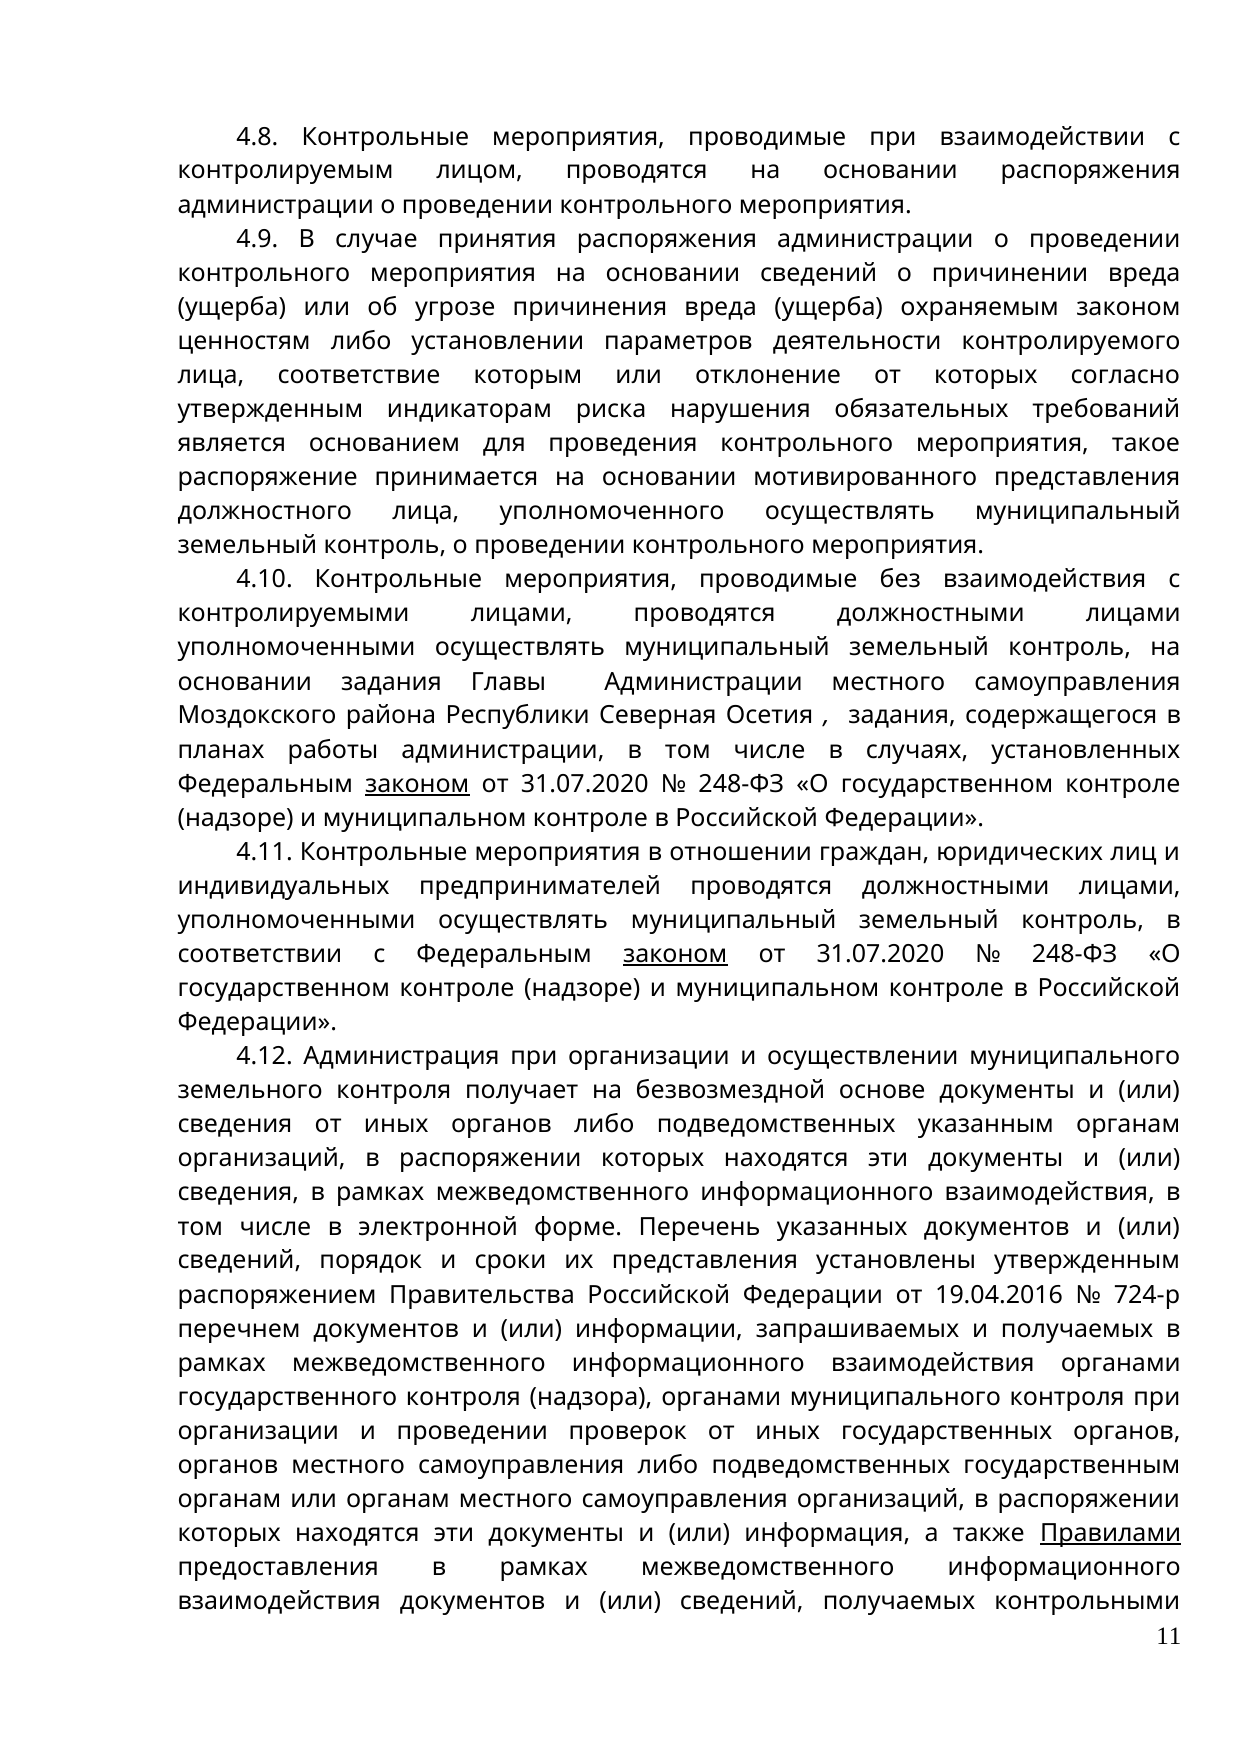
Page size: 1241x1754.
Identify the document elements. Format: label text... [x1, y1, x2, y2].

text 4.10. Контрольные мероприятия, проводимые без взаимодействия с контролируемыми лицами, проводятся должностными лицами уполномоченными осуществлять муниципальный земельный контроль, на основании задания Главы Администрации местного самоуправления Моздокского района Республики Северная Осетия , задания, содержащегося в планах работы администрации, в том числе в случаях, установленных Федеральным законом от 31.07.2020 № 248-ФЗ «О государственном контроле (надзоре) и муниципальном контроле в Российской Федерации». [177, 765, 1181, 833]
text 4.10. Контрольные мероприятия, проводимые без взаимодействия с контролируемыми лицами, проводятся должностными лицами уполномоченными осуществлять муниципальный земельный контроль, на основании задания Главы Администрации местного самоуправления Моздокского района Республики Северная Осетия , задания, содержащегося в планах работы администрации, в том числе в случаях, установленных Федеральным законом от 31.07.2020 № 248-ФЗ «О государственном контроле (надзоре) и муниципальном контроле в Российской Федерации». [177, 561, 1181, 731]
text 4.8. Контрольные мероприятия, проводимые при взаимодействии с контролируемым лицом, проводятся на основании распоряжения администрации о проведении контрольного мероприятия. [177, 118, 1181, 220]
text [177, 1515, 1181, 1617]
text 4.9. В случае принятия распоряжения администрации о проведении контрольного мероприятия на основании сведений о причинении вреда (ущерба) или об угрозе причинения вреда (ущерба) охраняемым законом ценностям либо установлении параметров деятельности контролируемого лица, соответствие которым или отклонение от которых согласно утвержденным индикаторам риска нарушения обязательных требований является основанием для проведения контрольного мероприятия, такое распоряжение принимается на основании мотивированного представления должностного лица, уполномоченного осуществлять муниципальный земельный контроль, о проведении контрольного мероприятия. [177, 220, 1181, 561]
text 4.11. Контрольные мероприятия в отношении граждан, юридических лиц и индивидуальных предпринимателей проводятся должностными лицами, уполномоченными осуществлять муниципальный земельный контроль, в соответствии с Федеральным законом от 31.07.2020 № 248-ФЗ «О государственном контроле (надзоре) и муниципальном контроле в Российской Федерации». [177, 833, 1181, 1038]
